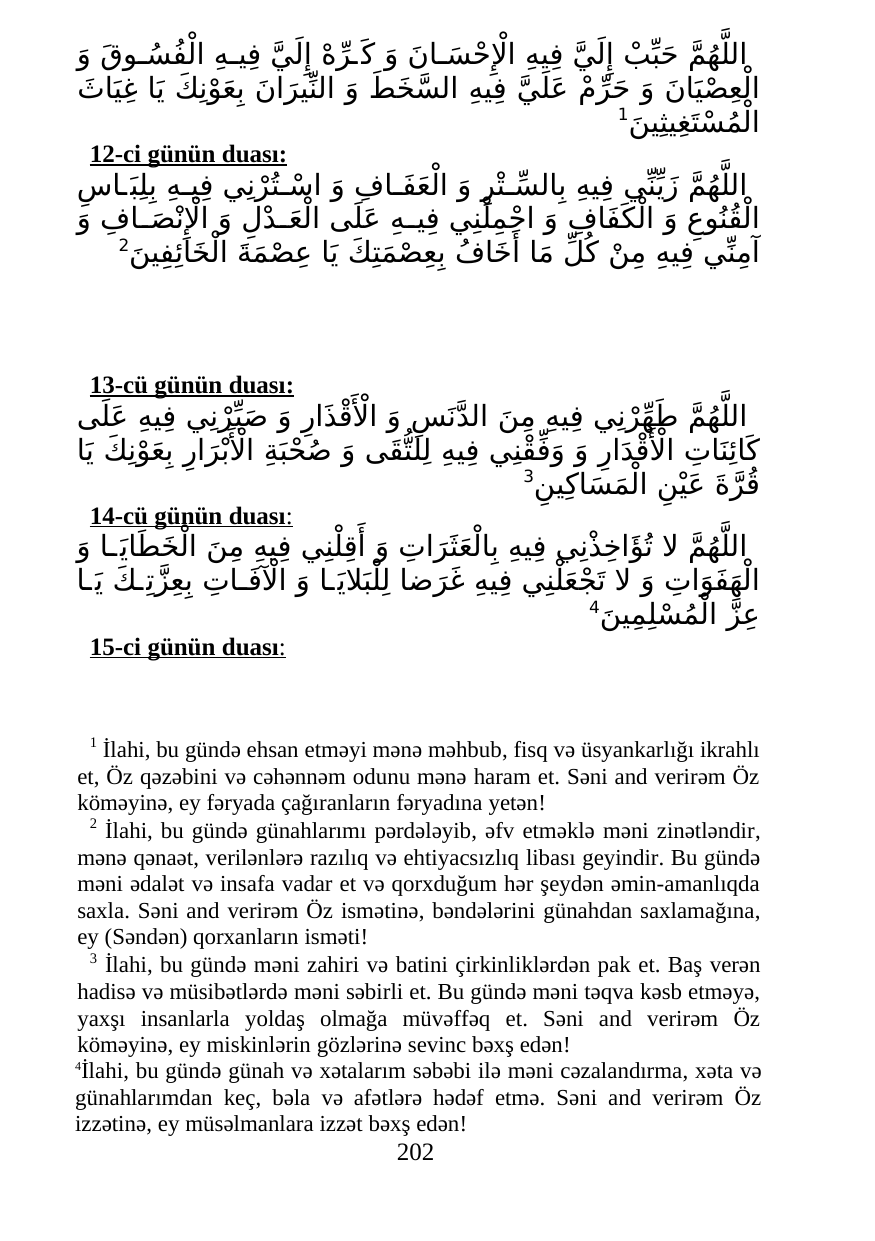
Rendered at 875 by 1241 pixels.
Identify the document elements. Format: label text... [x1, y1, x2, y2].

text 15-ci günün duası: [77, 632, 760, 660]
text 13-cü günün duası: [77, 370, 760, 399]
text 12-ci günün duası: [77, 139, 760, 168]
text اللَّهُمَّ طَهِّرْنِي فِيهِ مِنَ الدَّنَسِ وَ الْأَقْذَارِ وَ صَبِّرْنِي فِيهِ عَلَى كَائِنَاتِ الْأَقْدَارِ وَ وَفِّقْنِي فِيهِ لِلتُّقَى وَ صُحْبَةِ الْأَبْرَارِ بِعَوْنِكَ يَا قُرَّةَ عَيْنِ الْمَسَاكِينِ [77, 399, 760, 501]
text 14-cü günün duası: [77, 501, 760, 530]
text اللَّهُمَّ حَبِّبْ إِلَيَّ فِيهِ الْإِحْسَانَ وَ كَرِّهْ إِلَيَّ فِيهِ الْفُسُوقَ وَ الْعِصْيَانَ وَ حَرِّمْ عَلَيَّ فِيهِ السَّخَطَ وَ النِّيرَانَ بِعَوْنِكَ يَا غِيَاثَ الْمُسْتَغِيثِينَ [77, 37, 760, 139]
text اللَّهُمَّ لا تُؤَاخِذْنِي فِيهِ بِالْعَثَرَاتِ وَ أَقِلْنِي فِيهِ مِنَ الْخَطَايَا وَ الْهَفَوَاتِ وَ لا تَجْعَلْنِي فِيهِ غَرَضا لِلْبَلايَا وَ الْآفَاتِ بِعِزَّتِكَ يَا عِزَّ الْمُسْلِمِينَ [77, 530, 760, 632]
text اللَّهُمَّ زَيِّنِّي فِيهِ بِالسِّتْرِ وَ الْعَفَافِ وَ اسْتُرْنِي فِيهِ بِلِبَاسِ الْقُنُوعِ وَ الْكَفَافِ وَ احْمِلْنِي فِيهِ عَلَى الْعَدْلِ وَ الْإِنْصَافِ وَ آمِنِّي فِيهِ مِنْ كُلِّ مَا أَخَافُ بِعِصْمَتِكَ يَا عِصْمَةَ الْخَائِفِينَ [77, 168, 760, 270]
